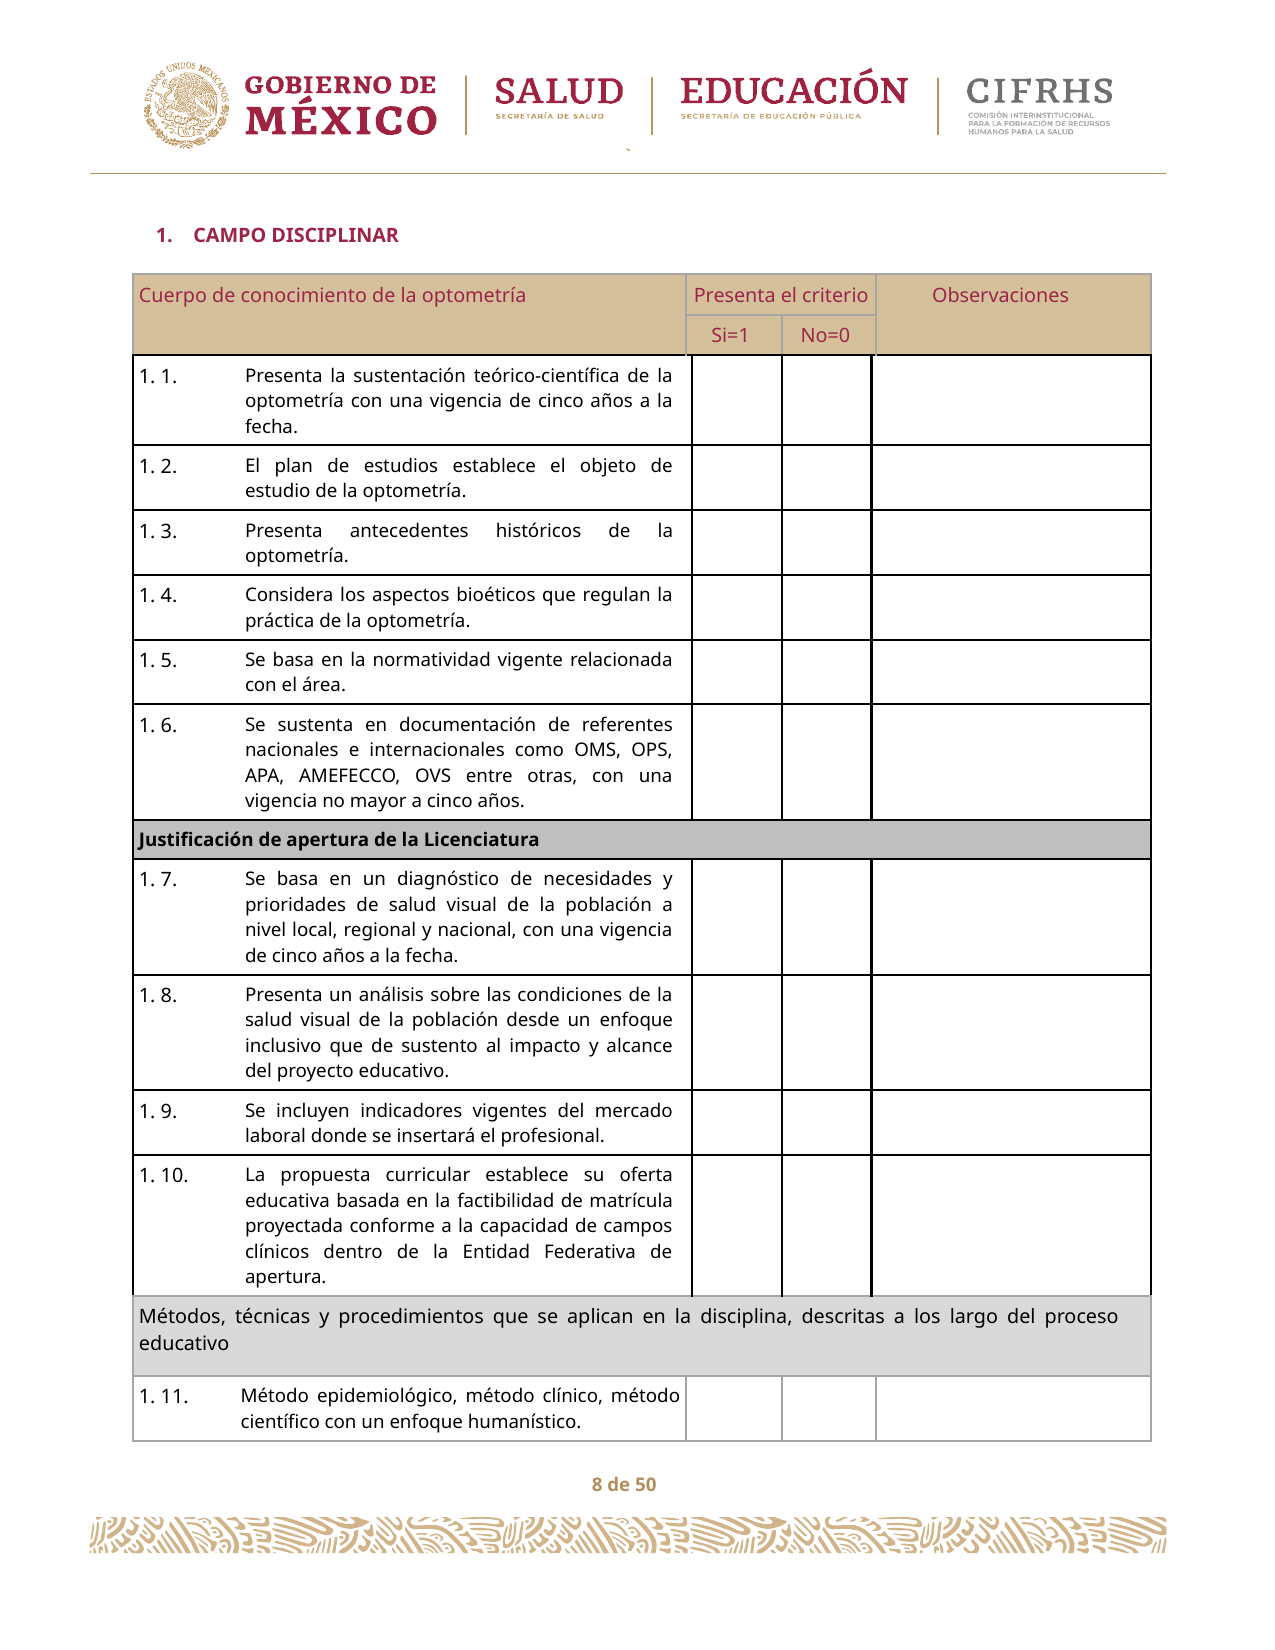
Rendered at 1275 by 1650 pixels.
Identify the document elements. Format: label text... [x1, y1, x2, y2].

table_cell Se basa en la normatividad vigente relacionada con el área. [239, 641, 691, 703]
table_cell Se basa en un diagnóstico de necesidades y prioridades de salud visual de la población a nivel local, regional y nacional, con una vigencia de cinco años a la fecha. [239, 860, 691, 973]
table_cell [134, 641, 239, 703]
table_cell Presenta antecedentes históricos de la optometría. [239, 511, 691, 574]
table_cell [134, 1156, 239, 1295]
table_cell [783, 705, 870, 819]
table_cell [783, 1091, 870, 1154]
table_cell [134, 576, 239, 638]
table_cell [877, 1377, 1150, 1439]
table_cell Métodos, técnicas y procedimientos que se aplican en la disciplina, descritas a los largo del proceso educativo [134, 1297, 1150, 1375]
table_header Cuerpo de conocimiento de la optometría [134, 275, 685, 354]
table_cell Considera los aspectos bioéticos que regulan la práctica de la optometría. [239, 576, 691, 638]
table_cell [783, 511, 870, 574]
table_cell Se sustenta en documentación de referentes nacionales e internacionales como OMS, OPS, APA, AMEFECCO, OVS entre otras, con una vigencia no mayor a cinco años. [239, 705, 691, 819]
table_cell [134, 976, 239, 1089]
table_cell [783, 1156, 870, 1295]
table_cell [693, 1156, 781, 1295]
table_cell [693, 511, 781, 574]
table_cell [693, 976, 781, 1089]
table_cell [134, 1377, 235, 1439]
table_cell [873, 705, 1150, 819]
table_header Observaciones [877, 275, 1150, 354]
table_cell [693, 705, 781, 819]
table_cell [873, 641, 1150, 703]
table_cell [134, 511, 239, 574]
table_cell [783, 860, 870, 973]
table_cell [687, 1377, 781, 1439]
table_cell [873, 356, 1150, 444]
table_cell [873, 576, 1150, 638]
table_cell [693, 446, 781, 509]
table_cell Si=1 [687, 316, 781, 354]
table_cell Presenta un análisis sobre las condiciones de la salud visual de la población desde un enfoque inclusivo que de sustento al impacto y alcance del proyecto educativo. [239, 976, 691, 1089]
table_cell Se incluyen indicadores vigentes del mercado laboral donde se insertará el profesional. [239, 1091, 691, 1154]
table_cell [134, 446, 239, 509]
table_cell [693, 576, 781, 638]
table_cell [693, 860, 781, 973]
table_cell [873, 1091, 1150, 1154]
table_cell [783, 446, 870, 509]
table_cell [873, 446, 1150, 509]
table_cell [783, 1377, 875, 1439]
table_cell La propuesta curricular establece su oferta educativa basada en la factibilidad de matrícula proyectada conforme a la capacidad de campos clínicos dentro de la Entidad Federativa de apertura. [239, 1156, 691, 1295]
table_cell El plan de estudios establece el objeto de estudio de la optometría. [239, 446, 691, 509]
table_cell [783, 356, 870, 444]
table_cell [783, 976, 870, 1089]
table_cell [134, 705, 239, 819]
table_cell [134, 356, 239, 444]
table_cell [693, 356, 781, 444]
table_header Presenta el criterio [687, 275, 875, 314]
table_cell [693, 1091, 781, 1154]
table_cell [873, 1156, 1150, 1295]
table_cell [134, 860, 239, 973]
table_cell [873, 511, 1150, 574]
table_cell [693, 641, 781, 703]
table_cell [134, 1091, 239, 1154]
table_cell No=0 [783, 316, 875, 354]
table_cell Justificación de apertura de la Licenciatura [134, 821, 1150, 858]
table_cell [783, 576, 870, 638]
table_cell [873, 976, 1150, 1089]
text CAMPO DISCIPLINAR [156, 221, 1157, 248]
table_cell Presenta la sustentación teórico-científica de la optometría con una vigencia de cinco años a la fecha. [239, 356, 691, 444]
table_cell Método epidemiológico, método clínico, método científico con un enfoque humanístico. [235, 1377, 685, 1439]
table_cell [783, 641, 870, 703]
table_cell [873, 860, 1150, 973]
